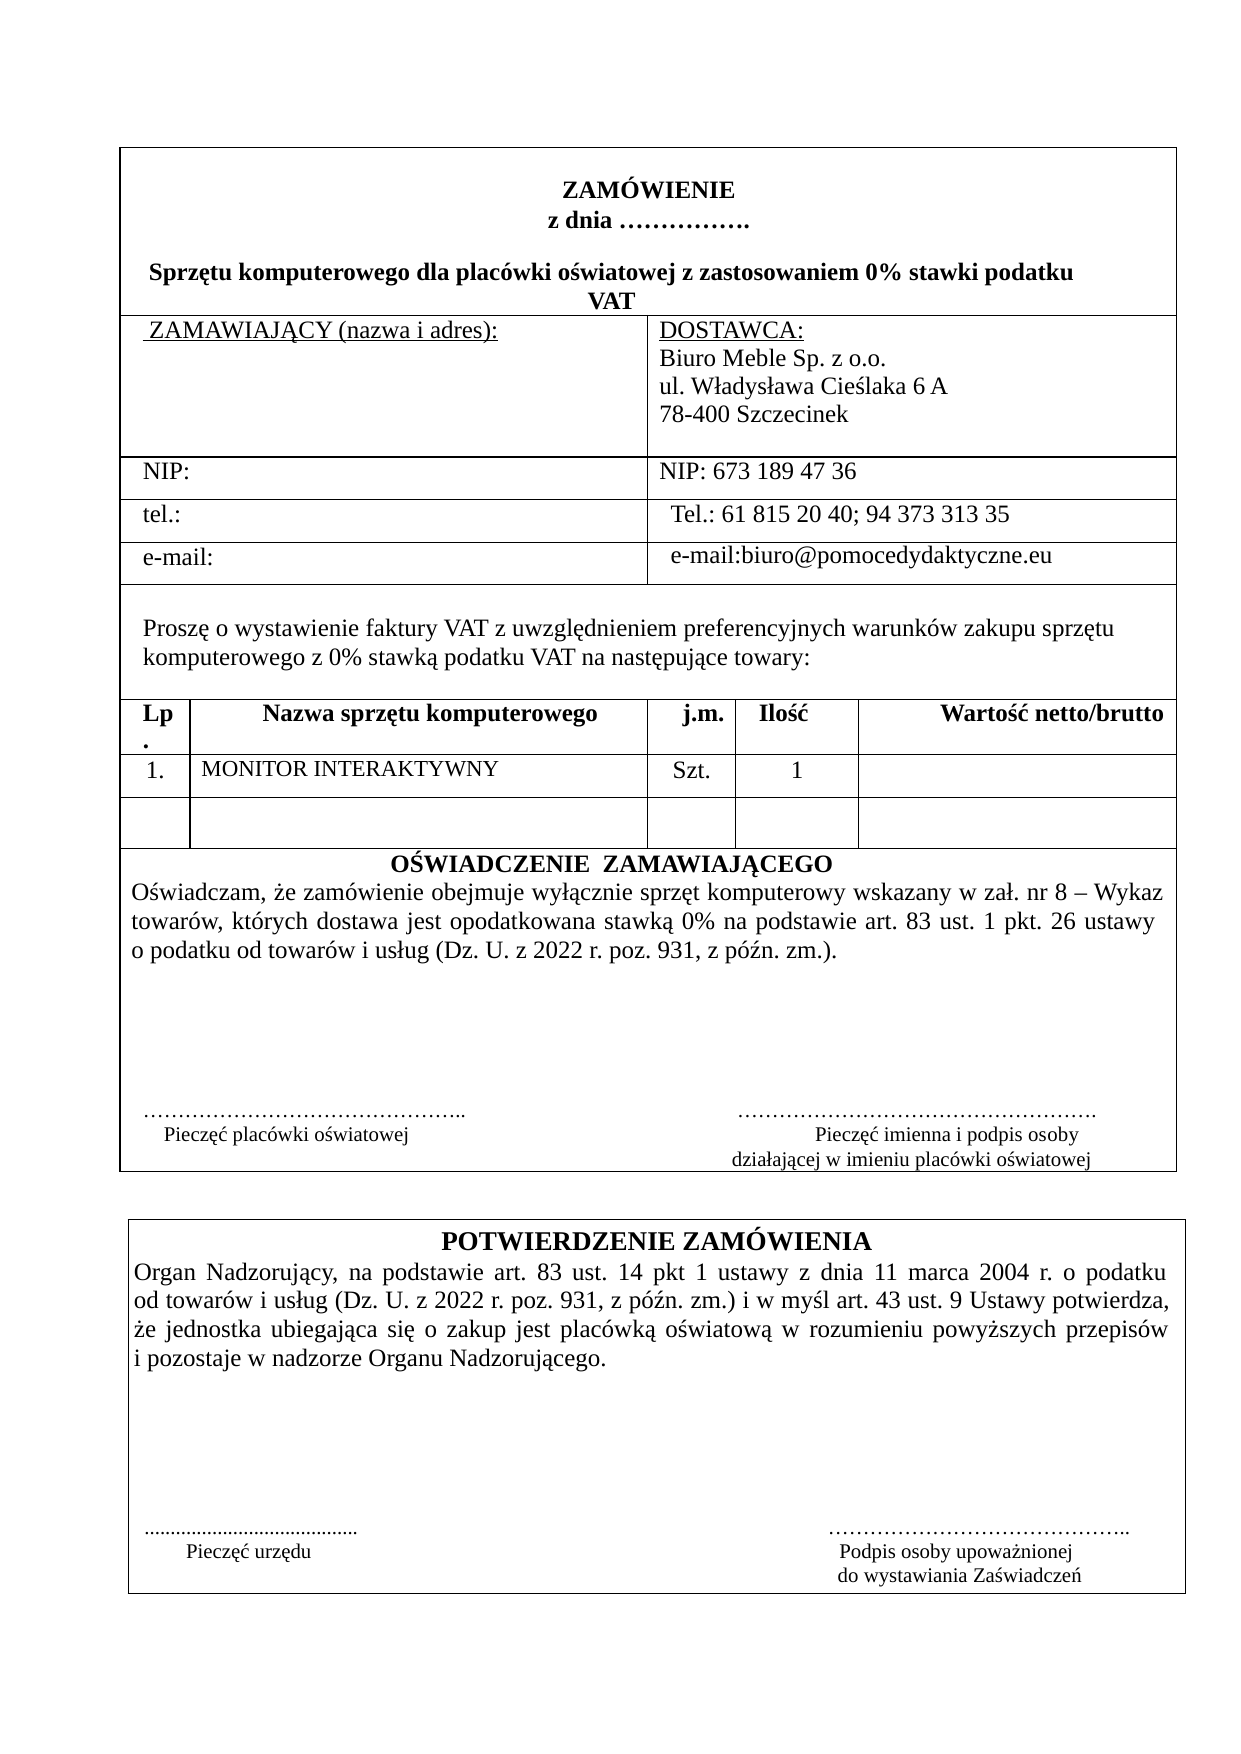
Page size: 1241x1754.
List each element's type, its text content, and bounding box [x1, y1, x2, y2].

table_cell ZAMAWIAJĄCY (nazwa i adres): [121, 316, 647, 456]
table_cell Wartość netto/brutto [859, 700, 1176, 754]
table_cell [736, 798, 858, 848]
table_cell Lp. [121, 700, 189, 754]
table_cell [859, 798, 1176, 848]
table_cell [648, 798, 735, 848]
table_cell j.m. [648, 700, 735, 754]
table_cell MONITOR INTERAKTYWNY [191, 755, 647, 796]
table_cell e-mail: [121, 543, 647, 584]
table_cell tel.: [121, 500, 647, 542]
table_header ZAMÓWIENIE z dnia ……………. Sprzętu komputerowego dla placówki oświatowej z zastosowaniem 0% stawki podatku VAT [121, 148, 1176, 315]
table_cell Nazwa sprzętu komputerowego [191, 700, 647, 754]
table_header POTWIERDZENIE ZAMÓWIENIA Organ Nadzorujący, na podstawie art. 83 ust. 14 pkt 1 ustawy z dnia 11 marca 2004 r. o podatku od towarów i usług (Dz. U. z 2022 r. poz. 931, z późn. zm.) i w myśl art. 43 ust. 9 Ustawy potwierdza, że jednostka ubiegająca się o zakup jest placówką oświatową w rozumieniu powyższych przepisów i pozostaje w nadzorze Organu Nadzorującego. ......................................... …………………………………….. Pieczęć urzędu Podpis osoby upoważnionej do wystawiania Zaświadczeń [129, 1220, 1185, 1593]
table_cell DOSTAWCA: Biuro Meble Sp. z o.o. ul. Władysława Cieślaka 6 A 78-400 Szczecinek [648, 316, 1176, 456]
table_cell Ilość [736, 700, 858, 754]
table_cell [859, 755, 1176, 796]
table_cell Szt. [648, 755, 735, 796]
table_cell [191, 798, 647, 848]
table_cell NIP: [121, 458, 647, 499]
table_cell e-mail:biuro@pomocedydaktyczne.eu [648, 543, 1176, 584]
table_cell Proszę o wystawienie faktury VAT z uwzględnieniem preferencyjnych warunków zakupu sprzętu komputerowego z 0% stawką podatku VAT na następujące towary: [121, 585, 1176, 699]
table_cell Tel.: 61 815 20 40; 94 373 313 35 [648, 500, 1176, 542]
table_cell 1 [736, 755, 858, 796]
table_cell 1. [121, 755, 189, 796]
table_cell [121, 798, 189, 848]
table_cell OŚWIADCZENIE ZAMAWIAJĄCEGO Oświadczam, że zamówienie obejmuje wyłącznie sprzęt komputerowy wskazany w zał. nr 8 – Wykaz towarów, których dostawa jest opodatkowana stawką 0% na podstawie art. 83 ust. 1 pkt. 26 ustawy o podatku od towarów i usług (Dz. U. z 2022 r. poz. 931, z późn. zm.). ……………………………………….. ……………………………………………. Pieczęć placówki oświatowej Pieczęć imienna i podpis osoby działającej w imieniu placówki oświatowej [121, 849, 1176, 1171]
table_cell NIP: 673 189 47 36 [648, 458, 1176, 499]
